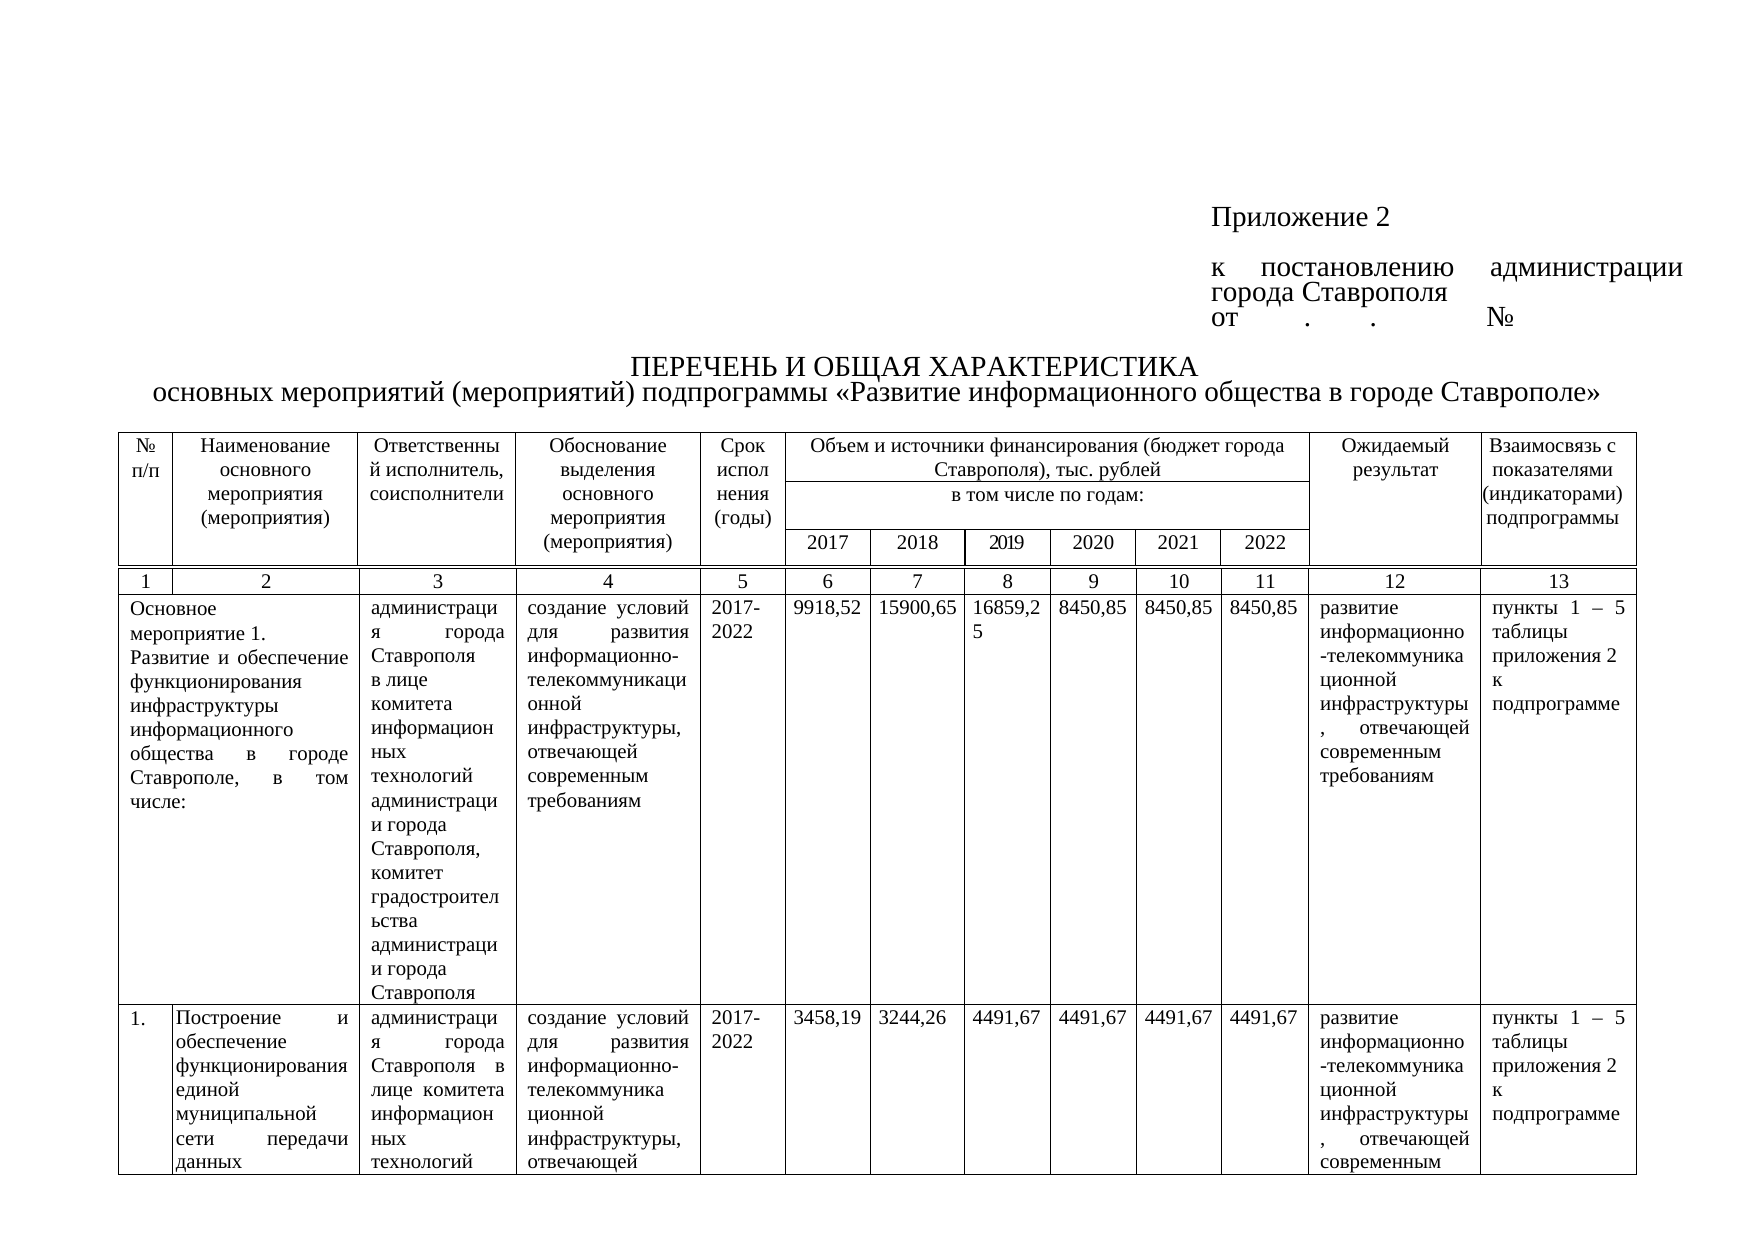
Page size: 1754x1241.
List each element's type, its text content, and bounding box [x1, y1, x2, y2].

table_cell 16859,25 [965, 595, 1050, 1004]
table_cell 2022 [1221, 530, 1309, 564]
table_header 1 [119, 569, 172, 594]
table_cell [1482, 529, 1636, 564]
table_cell создание условий для развития информационно-телекоммуникационной инфраструктуры, отвечающей современным требованиям [517, 595, 700, 1004]
table_cell пункты 1 – 5 таблицы приложения 2 к подпрограмме [1481, 595, 1636, 1004]
table_cell 2017-2022 [701, 1005, 785, 1173]
text от . . № [1211, 307, 1683, 332]
table_cell 1. [119, 1005, 172, 1173]
table_cell 8450,85 [1051, 595, 1136, 1004]
table_header Обоснование выделения основного мероприятия (мероприятия) [516, 433, 700, 564]
table_cell Основное мероприятие 1. Развитие и обеспечение функционирования инфраструктуры информационного общества в городе Ставрополе, в том числе: [119, 595, 359, 1004]
table_header 10 [1137, 569, 1221, 594]
table_header Объем и источники финансирования (бюджет города Ставрополя), тыс. рублей [786, 433, 1309, 481]
table_cell 9918,52 [786, 595, 870, 1004]
table_cell администрация города Ставрополя в лице комитета информацион ных технологий администрации города Ставрополя, комитет градостроительства администрации города Ставрополя [360, 595, 516, 1004]
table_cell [1309, 1005, 1480, 1173]
text ПЕРЕЧЕНЬ И ОБЩАЯ ХАРАКТЕРИСТИКА [118, 357, 878, 382]
table_header 12 [1309, 569, 1480, 594]
table_header 8 [965, 569, 1050, 594]
text к постановлению администрации города Ставрополя [1211, 257, 1683, 307]
table_cell 2021 [1136, 530, 1220, 564]
table_header Наименование основного мероприятия (мероприятия) [173, 433, 357, 564]
table_cell 4491,67 [965, 1005, 1050, 1173]
table_header 11 [1222, 569, 1308, 594]
table_header Взаимосвязь с показателями (индикаторами) подпрограммы [1482, 433, 1636, 529]
table_cell 2020 [1051, 530, 1135, 564]
table_cell 4491,67 [1222, 1005, 1308, 1173]
table_header 5 [701, 569, 785, 594]
table_header 2 [173, 569, 359, 594]
table_cell 4491,67 [1051, 1005, 1136, 1173]
table_cell 8450,85 [1137, 595, 1221, 1004]
table_cell 2017 [786, 530, 870, 564]
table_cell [517, 1005, 700, 1173]
table_cell 3244,26 [871, 1005, 964, 1173]
table_header Срок испол нения (годы) [701, 433, 785, 564]
table_cell 2018 [871, 530, 964, 564]
table_cell в том числе по годам: [786, 482, 1309, 529]
table_cell [1310, 529, 1481, 564]
table_header 7 [871, 569, 964, 594]
text Приложение 2 [118, 207, 1683, 232]
table_header 4 [517, 569, 700, 594]
table_cell 8450,85 [1222, 595, 1308, 1004]
text основных мероприятий (мероприятий) подпрограммы «Развитие информационного общества в городе Ставрополе» [1010, 382, 1636, 407]
table_cell 3458,19 [786, 1005, 870, 1173]
table_cell развитие информационно-телекоммуника ционной инфраструктуры, отвечающей современным требованиям [1309, 595, 1480, 1004]
table_cell 15900,65 [871, 595, 964, 1004]
table_header Ожидаемый результат [1310, 433, 1481, 529]
table_cell 2017-2022 [701, 595, 785, 1004]
text основных мероприятий (мероприятий) подпрограммы «Развитие информационного общества в городе Ставрополе» [118, 382, 458, 407]
table_header 13 [1481, 569, 1636, 594]
text ПЕРЕЧЕНЬ И ОБЩАЯ ХАРАКТЕРИСТИКА [879, 357, 1636, 382]
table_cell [1481, 1005, 1636, 1173]
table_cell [360, 1005, 516, 1173]
table_header № п/п [119, 433, 172, 564]
table_header 6 [786, 569, 870, 594]
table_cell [173, 1005, 359, 1173]
text основных мероприятий (мероприятий) подпрограммы «Развитие информационного общества в городе Ставрополе» [455, 382, 1007, 407]
table_cell 4491,67 [1137, 1005, 1221, 1173]
table_header 9 [1051, 569, 1136, 594]
table_header 3 [360, 569, 516, 594]
table_cell 2019 [966, 530, 1050, 564]
table_header Ответственный исполнитель, соисполнители [358, 433, 515, 564]
